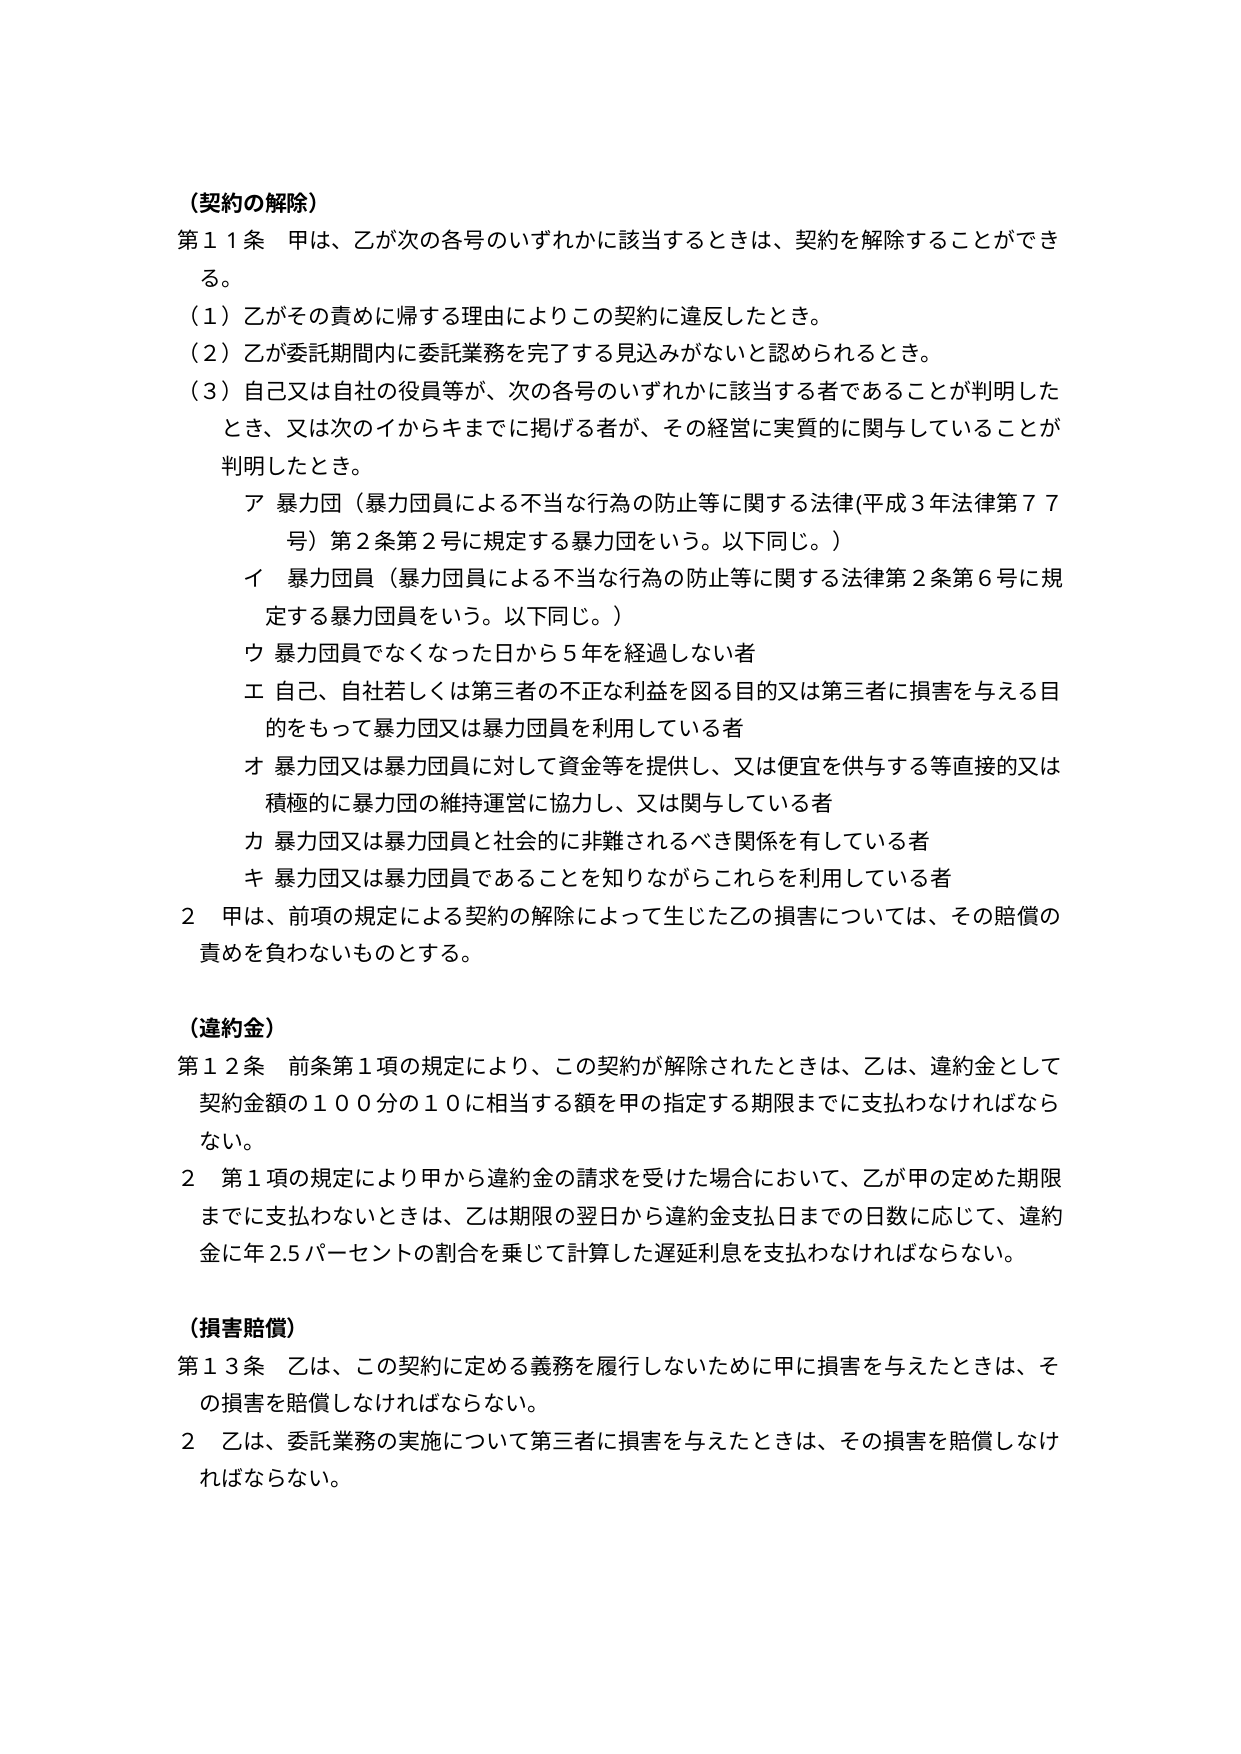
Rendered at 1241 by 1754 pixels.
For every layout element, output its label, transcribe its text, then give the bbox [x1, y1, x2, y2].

text 第１３条 乙は、この契約に定める義務を履行しないために甲に損害を与えたときは、その損害を賠償しなければならない。 [177, 1346, 1063, 1421]
text カ 暴力団又は暴力団員と社会的に非難されるべき関係を有している者 [177, 821, 1063, 858]
text （損害賠償） [177, 1308, 1063, 1346]
text ア 暴力団（暴力団員による不当な行為の防止等に関する法律(平成３年法律第７７号）第２条第２号に規定する暴力団をいう。以下同じ。） [243, 483, 1063, 558]
text 第１２条 前条第１項の規定により、この契約が解除されたときは、乙は、違約金として契約金額の１００分の１０に相当する額を甲の指定する期限までに支払わなければならない。 [177, 1046, 1063, 1158]
text ２ 甲は、前項の規定による契約の解除によって生じた乙の損害については、その賠償の責めを負わないものとする。 [177, 896, 1063, 971]
text 第１1条 甲は、乙が次の各号のいずれかに該当するときは、契約を解除することができる。 [177, 221, 1063, 296]
text （３）自己又は自社の役員等が、次の各号のいずれかに該当する者であることが判明したとき、又は次のイからキまでに掲げる者が、その経営に実質的に関与していることが判明したとき。 [177, 371, 1063, 483]
text ２ 第１項の規定により甲から違約金の請求を受けた場合において、乙が甲の定めた期限までに支払わないときは、乙は期限の翌日から違約金支払日までの日数に応じて、違約金に年2.5パーセントの割合を乗じて計算した遅延利息を支払わなければならない。 [177, 1158, 1063, 1271]
text オ 暴力団又は暴力団員に対して資金等を提供し、又は便宜を供与する等直接的又は積極的に暴力団の維持運営に協力し、又は関与している者 [243, 746, 1063, 821]
text エ 自己、自社若しくは第三者の不正な利益を図る目的又は第三者に損害を与える目的をもって暴力団又は暴力団員を利用している者 [243, 671, 1063, 746]
text （違約金） [177, 1008, 1063, 1046]
text イ 暴力団員（暴力団員による不当な行為の防止等に関する法律第２条第６号に規定する暴力団員をいう。以下同じ。） [243, 558, 1063, 633]
text （１）乙がその責めに帰する理由によりこの契約に違反したとき。 [177, 296, 1063, 333]
text ２ 乙は、委託業務の実施について第三者に損害を与えたときは、その損害を賠償しなければならない。 [177, 1421, 1063, 1496]
text （２）乙が委託期間内に委託業務を完了する見込みがないと認められるとき。 [177, 333, 1063, 371]
text キ 暴力団又は暴力団員であることを知りながらこれらを利用している者 [177, 858, 1063, 896]
text （契約の解除） [177, 183, 1063, 221]
text ウ 暴力団員でなくなった日から５年を経過しない者 [177, 633, 1063, 671]
